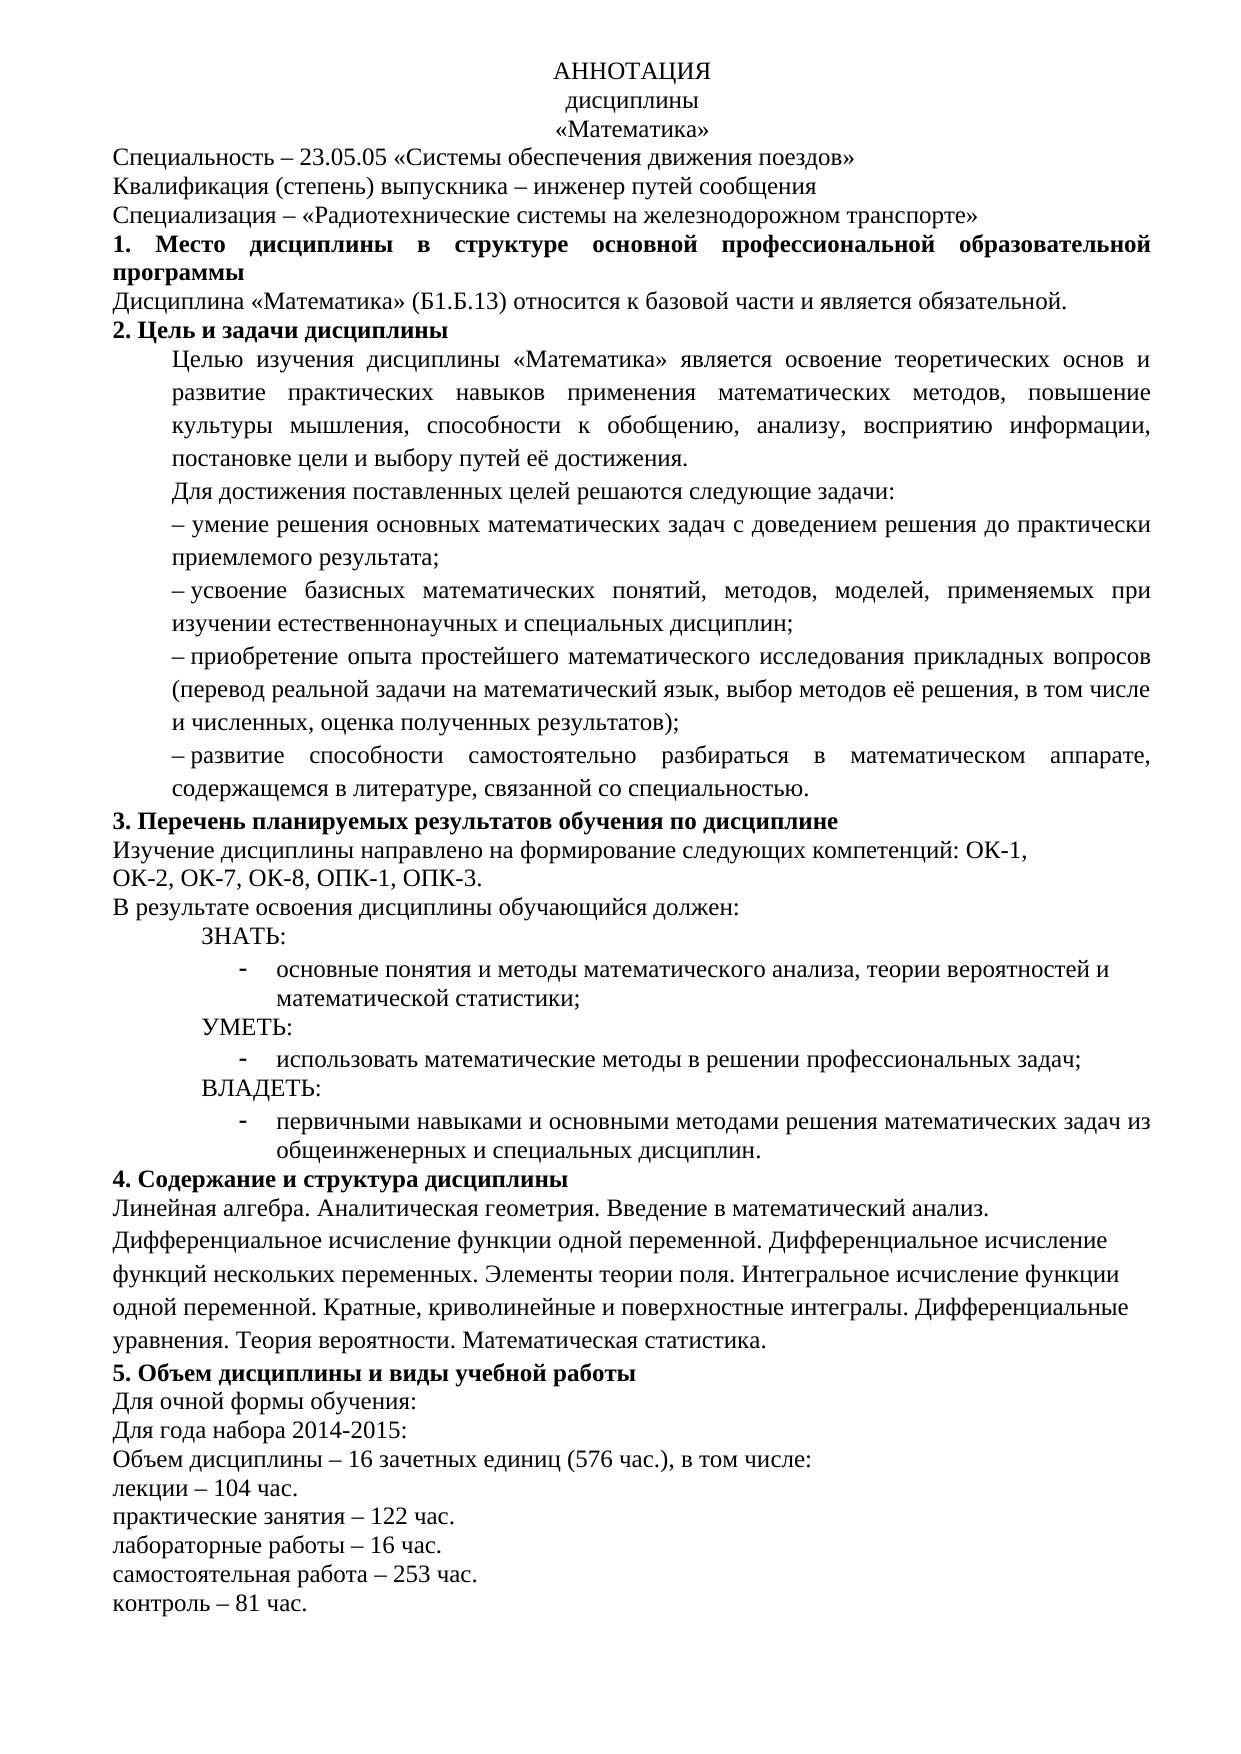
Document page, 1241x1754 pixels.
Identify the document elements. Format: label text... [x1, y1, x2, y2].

text самостоятельная работа – 253 час. [112, 1559, 1152, 1588]
text Линейная алгебра. Аналитическая геометрия. Введение в математический анализ. Дифференциальное исчисление функции одной переменной. Дифференциальное исчисление функций нескольких переменных. Элементы теории поля. Интегральное исчисление функции одной переменной. Кратные, криволинейные и поверхностные интегралы. Дифференциальные уравнения. Теория вероятности. Математическая статистика. [112, 1193, 1152, 1353]
list – умение решения основных математических задач с доведением решения до практически приемлемого результата; [172, 509, 1152, 571]
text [112, 1444, 1152, 1473]
text АННОТАЦИЯ [112, 56, 1152, 85]
text В результате освоения дисциплины обучающийся должен: [112, 892, 1152, 921]
text лекции – 104 час. [112, 1473, 1152, 1501]
text 5. Объем дисциплины и виды учебной работы [112, 1358, 1152, 1386]
list – развитие способности самостоятельно разбираться в математическом аппарате, содержащемся в литературе, связанной со специальностью. [172, 740, 1152, 802]
text Для года набора 2014-2015: [112, 1415, 1152, 1444]
text контроль – 81 час. [112, 1588, 1152, 1616]
text ОК-2, ОК-7, ОК-8, ОПК-1, ОПК-3. [112, 863, 1152, 892]
text 4. Содержание и структура дисциплины [112, 1164, 1152, 1193]
text Дисциплина «Математика» (Б1.Б.13) относится к базовой части и является обязательной. [112, 286, 1152, 315]
text Для очной формы обучения: [112, 1386, 1152, 1415]
text практические занятия – 122 час. [112, 1501, 1152, 1530]
list основные понятия и методы математического анализа, теории вероятностей и математической статистики; [239, 954, 1152, 1012]
text дисциплины [112, 85, 1152, 114]
text Изучение дисциплины направлено на формирование следующих компетенций: ОК-1, [112, 835, 1152, 863]
text УМЕТЬ: [201, 1012, 1152, 1040]
list первичными навыками и основными методами решения математических задач из общеинженерных и специальных дисциплин. [239, 1106, 1152, 1164]
text 1. Место дисциплины в структуре основной профессиональной образовательной программы [112, 229, 1152, 286]
text Квалификация (степень) выпускника – инженер путей сообщения [112, 171, 1152, 200]
list Целью изучения дисциплины «Математика» является освоение теоретических основ и развитие практических навыков применения математических методов, повышение культуры мышления, способности к обобщению, анализу, восприятию информации, постановке цели и выбору путей её достижения. [172, 344, 1152, 472]
text 3. Перечень планируемых результатов обучения по дисциплине [112, 806, 1152, 835]
text Специализация – «Радиотехнические системы на железнодорожном транспорте» [112, 200, 1152, 229]
list использовать математические методы в решении профессиональных задач; [239, 1044, 1152, 1073]
text ЗНАТЬ: [112, 921, 1152, 950]
list Для достижения поставленных целей решаются следующие задачи: [172, 476, 1152, 504]
text Специальность – 23.05.05 «Системы обеспечения движения поездов» [112, 142, 1152, 171]
text лабораторные работы – 16 час. [112, 1530, 1152, 1559]
list – усвоение базисных математических понятий, методов, моделей, применяемых при изучении естественнонаучных и специальных дисциплин; [172, 575, 1152, 637]
text «Математика» [112, 114, 1152, 142]
text 2. Цель и задачи дисциплины [112, 315, 1152, 344]
list – приобретение опыта простейшего математического исследования прикладных вопросов (перевод реальной задачи на математический язык, выбор методов её решения, в том числе и численных, оценка полученных результатов); [172, 641, 1152, 736]
text ВЛАДЕТЬ: [112, 1073, 1152, 1102]
